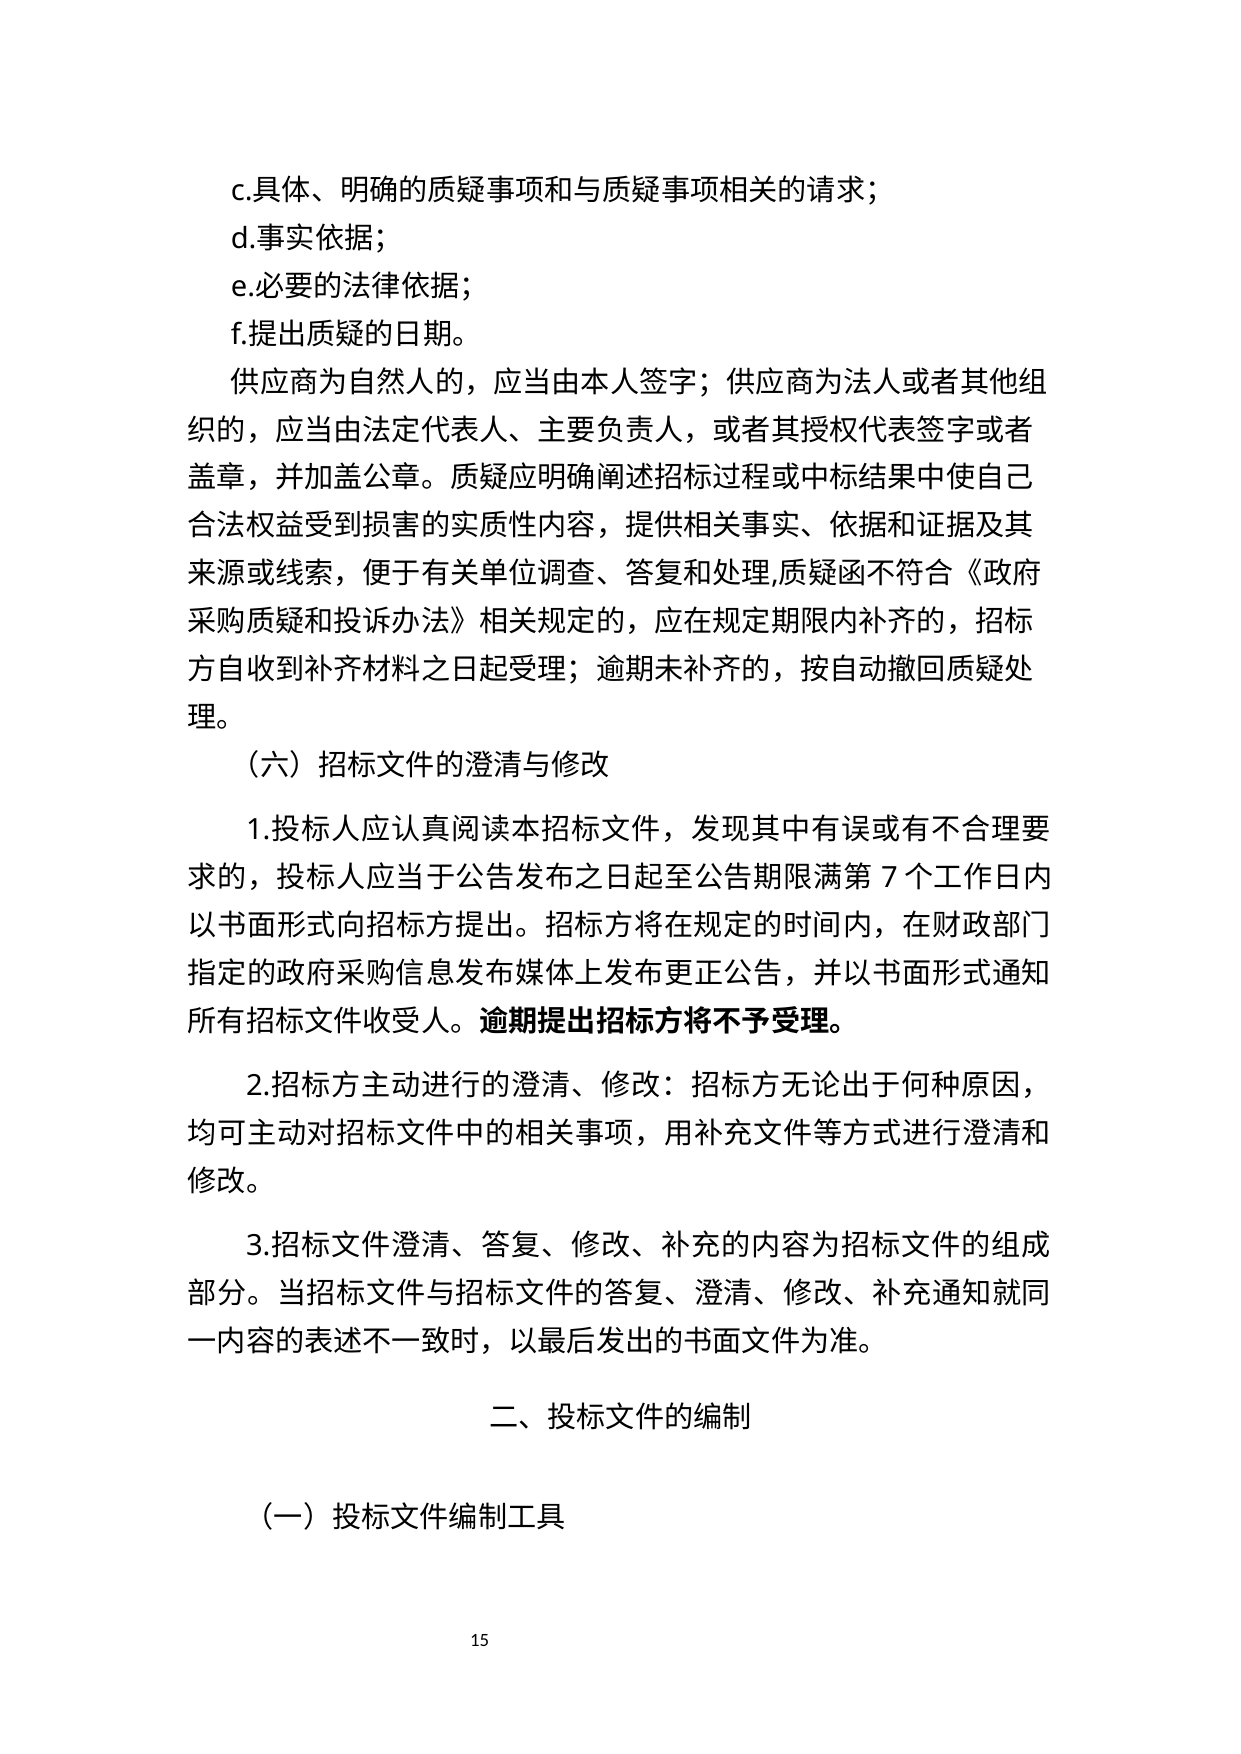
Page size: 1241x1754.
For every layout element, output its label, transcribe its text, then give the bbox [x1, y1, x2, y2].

text 3.招标文件澄清、答复、修改、补充的内容为招标文件的组成部分。当招标文件与招标文件的答复、澄清、修改、补充通知就同一内容的表述不一致时，以最后发出的书面文件为准。 [187, 1217, 1053, 1361]
text 1.投标人应认真阅读本招标文件，发现其中有误或有不合理要求的，投标人应当于公告发布之日起至公告期限满第7个工作日内以书面形式向招标方提出。招标方将在规定的时间内，在财政部门指定的政府采购信息发布媒体上发布更正公告，并以书面形式通知所有招标文件收受人。逾期提出招标方将不予受理。 [187, 801, 1053, 1041]
text 二、投标文件的编制 [187, 1393, 1053, 1436]
text （一）投标文件编制工具 [187, 1489, 1053, 1537]
text d.事实依据； [187, 210, 1053, 258]
text c.具体、明确的质疑事项和与质疑事项相关的请求； [187, 162, 1053, 210]
text （六）招标文件的澄清与修改 [187, 737, 1053, 785]
text f.提出质疑的日期。 [187, 306, 1053, 354]
text 2.招标方主动进行的澄清、修改：招标方无论出于何种原因，均可主动对招标文件中的相关事项，用补充文件等方式进行澄清和修改。 [187, 1057, 1053, 1201]
text e.必要的法律依据； [187, 258, 1053, 306]
text 供应商为自然人的，应当由本人签字；供应商为法人或者其他组织的，应当由法定代表人、主要负责人，或者其授权代表签字或者盖章，并加盖公章。质疑应明确阐述招标过程或中标结果中使自己合法权益受到损害的实质性内容，提供相关事实、依据和证据及其来源或线索，便于有关单位调查、答复和处理,质疑函不符合《政府采购质疑和投诉办法》相关规定的，应在规定期限内补齐的，招标方自收到补齐材料之日起受理；逾期未补齐的，按自动撤回质疑处理。 [187, 354, 1053, 737]
